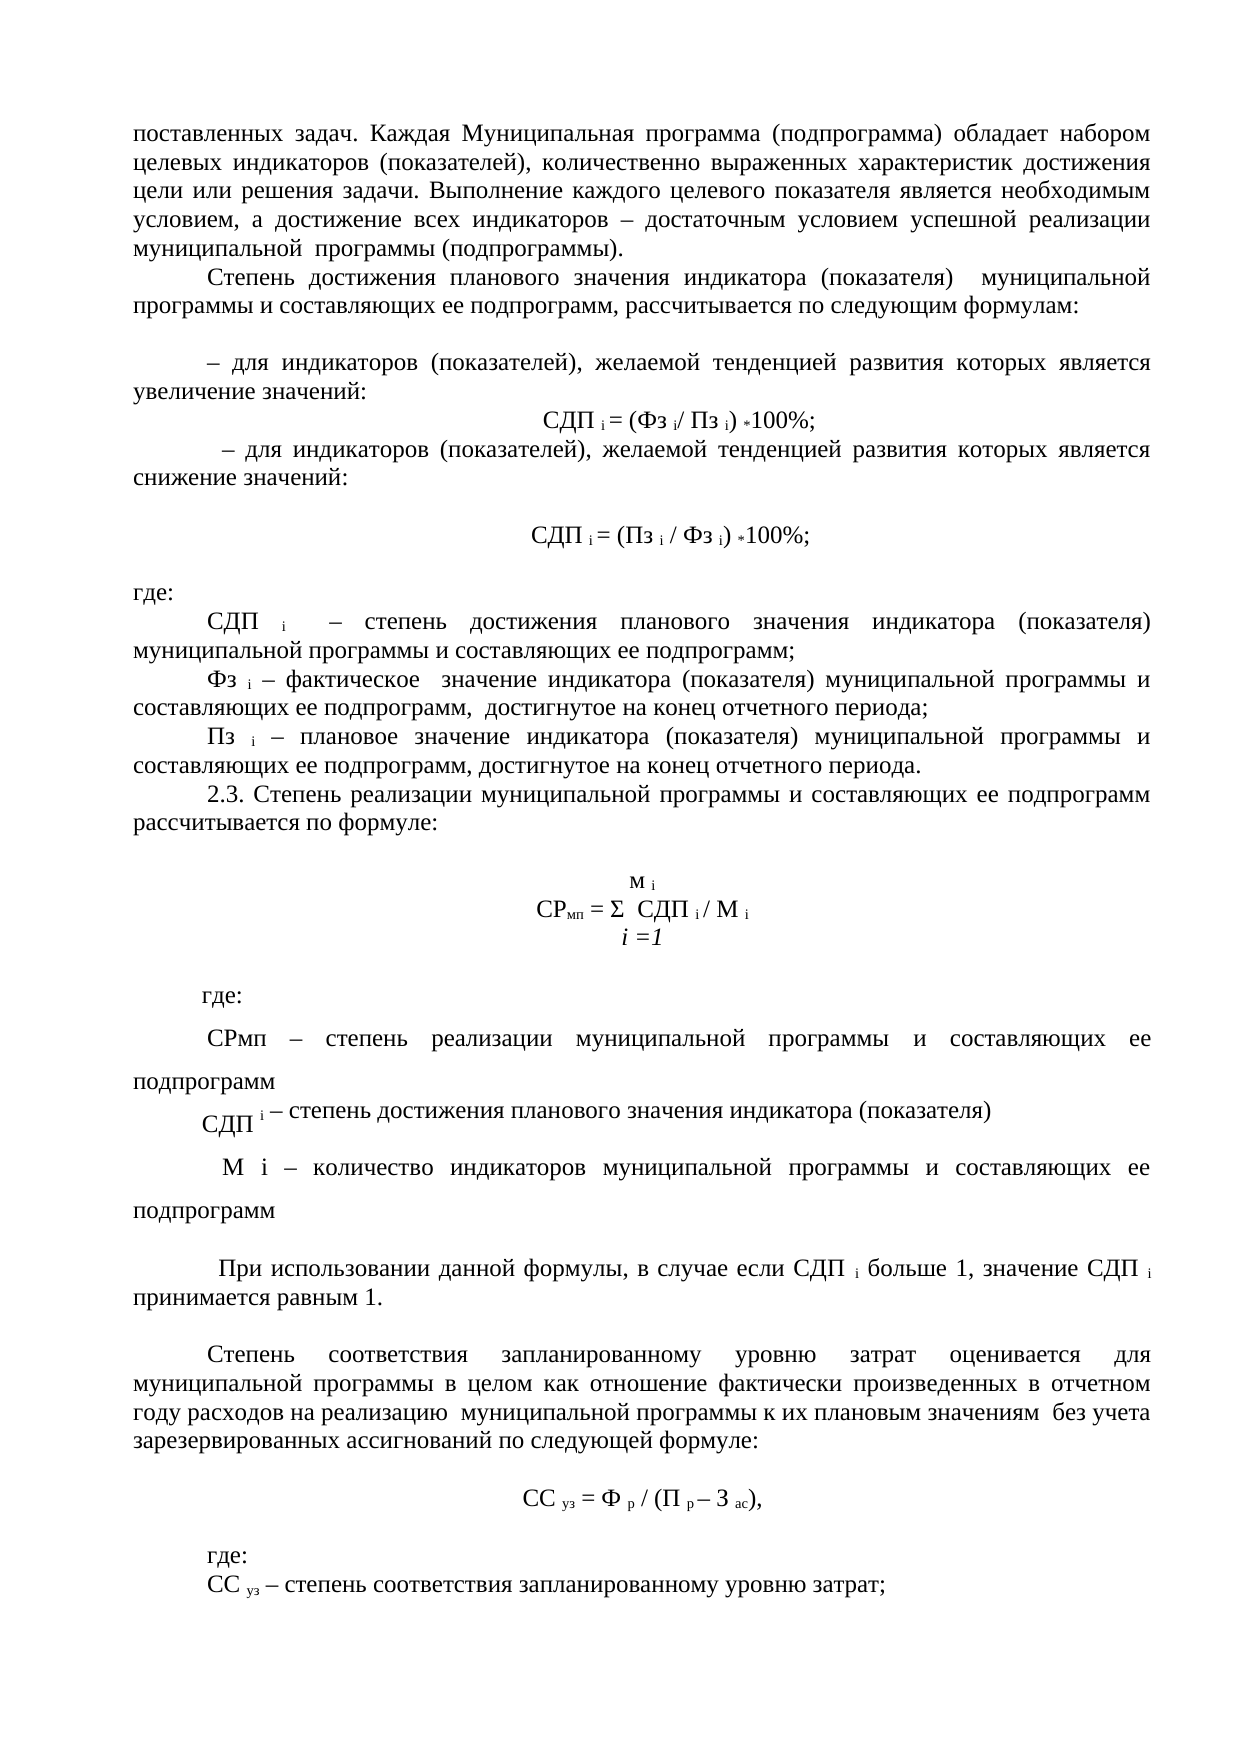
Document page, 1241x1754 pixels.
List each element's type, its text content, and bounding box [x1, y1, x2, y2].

text СРмп = Ʃ СДП i / М i [133, 894, 1152, 922]
text i =1 [133, 922, 1152, 951]
text СДП i – степень достижения планового значения индикатора (показателя) [133, 1095, 1152, 1138]
text где: [133, 980, 1152, 1009]
text При использовании данной формулы, в случае если СДП i больше 1, значение СДП i принимается равным 1. [133, 1253, 1152, 1311]
text – для индикаторов (показателей), желаемой тенденцией развития которых является увеличение значений: [133, 347, 1152, 405]
text где: [133, 1541, 1152, 1569]
text СРмп – степень реализации муниципальной программы и составляющих ее подпрограмм [133, 1009, 1152, 1095]
text 2.3. Степень реализации муниципальной программы и составляющих ее подпрограмм рассчитывается по формуле: [133, 779, 1152, 836]
text СДП i = (Пз i / Фз i) *100%; [133, 520, 1152, 549]
text СДП i – степень достижения планового значения индикатора (показателя) муниципальной программы и составляющих ее подпрограмм; [133, 606, 1152, 664]
text Степень достижения планового значения индикатора (показателя) муниципальной программы и составляющих ее подпрограмм, рассчитывается по следующим формулам: [133, 262, 1152, 319]
text М i – количество индикаторов муниципальной программы и составляющих ее подпрограмм [133, 1138, 1152, 1224]
text СДП i = (Фз i/ Пз i) *100%; [133, 405, 1152, 434]
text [133, 118, 1152, 262]
text – для индикаторов (показателей), желаемой тенденцией развития которых является снижение значений: [133, 434, 1152, 491]
text Фз i – фактическое значение индикатора (показателя) муниципальной программы и составляющих ее подпрограмм, достигнутое на конец отчетного периода; [133, 664, 1152, 721]
text СС уз – степень соответствия запланированному уровню затрат; [133, 1569, 1152, 1598]
text м i [133, 865, 1152, 894]
text Степень соответствия запланированному уровню затрат оценивается для муниципальной программы в целом как отношение фактически произведенных в отчетном году расходов на реализацию муниципальной программы к их плановым значениям без учета зарезервированных ассигнований по следующей формуле: [133, 1339, 1152, 1454]
text СС уз = Ф р / (П р – З ас), [133, 1483, 1152, 1512]
text где: [133, 577, 1152, 606]
text Пз i – плановое значение индикатора (показателя) муниципальной программы и составляющих ее подпрограмм, достигнутое на конец отчетного периода. [133, 721, 1152, 779]
